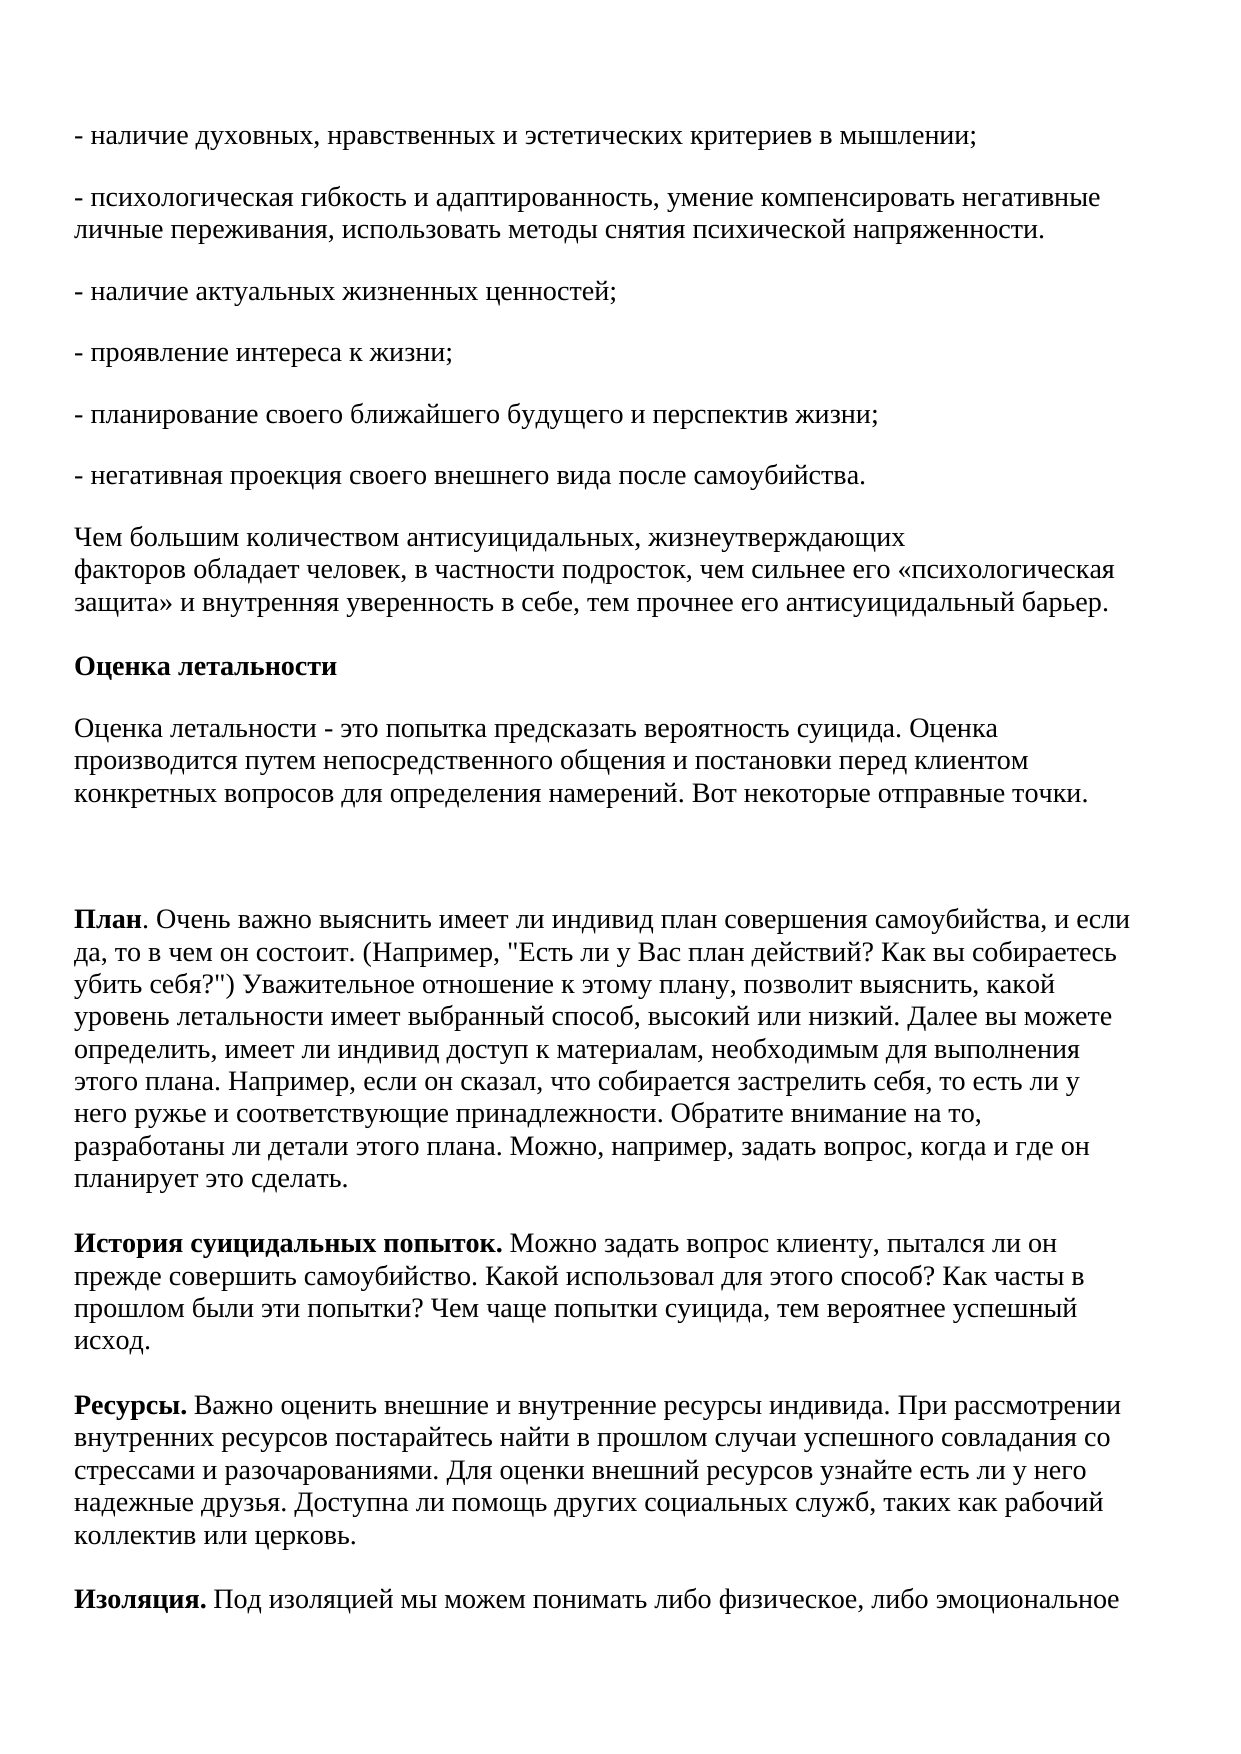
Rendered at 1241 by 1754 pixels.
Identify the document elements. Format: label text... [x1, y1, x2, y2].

text Оценка летальности - это попытка предсказать вероятность суицида. Оценка производится путем непосредственного общения и постановки перед клиентом конкретных вопросов для определения намерений. Вот некоторые отправные точки. [74, 711, 1137, 808]
text - психологическая гибкость и адаптированность, умение компенсировать негативные личные переживания, использовать методы снятия психической напряженности. [74, 180, 1137, 244]
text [74, 837, 1137, 1615]
text Чем большим количеством антисуицидальных, жизнеутверждающих факторов обладает человек, в частности подросток, чем сильнее его «психологическая защита» и внутренняя уверенность в себе, тем прочнее его антисуицидальный барьер. Оценка летальности [74, 520, 1137, 682]
text - наличие духовных, нравственных и эстетических критериев в мышлении; [74, 118, 1137, 151]
text - проявление интереса к жизни; [74, 335, 1137, 368]
text - планирование своего ближайшего будущего и перспектив жизни; [74, 397, 1137, 429]
text - негативная проекция своего внешнего вида после самоубийства. [74, 458, 1137, 491]
text - наличие актуальных жизненных ценностей; [74, 274, 1137, 306]
